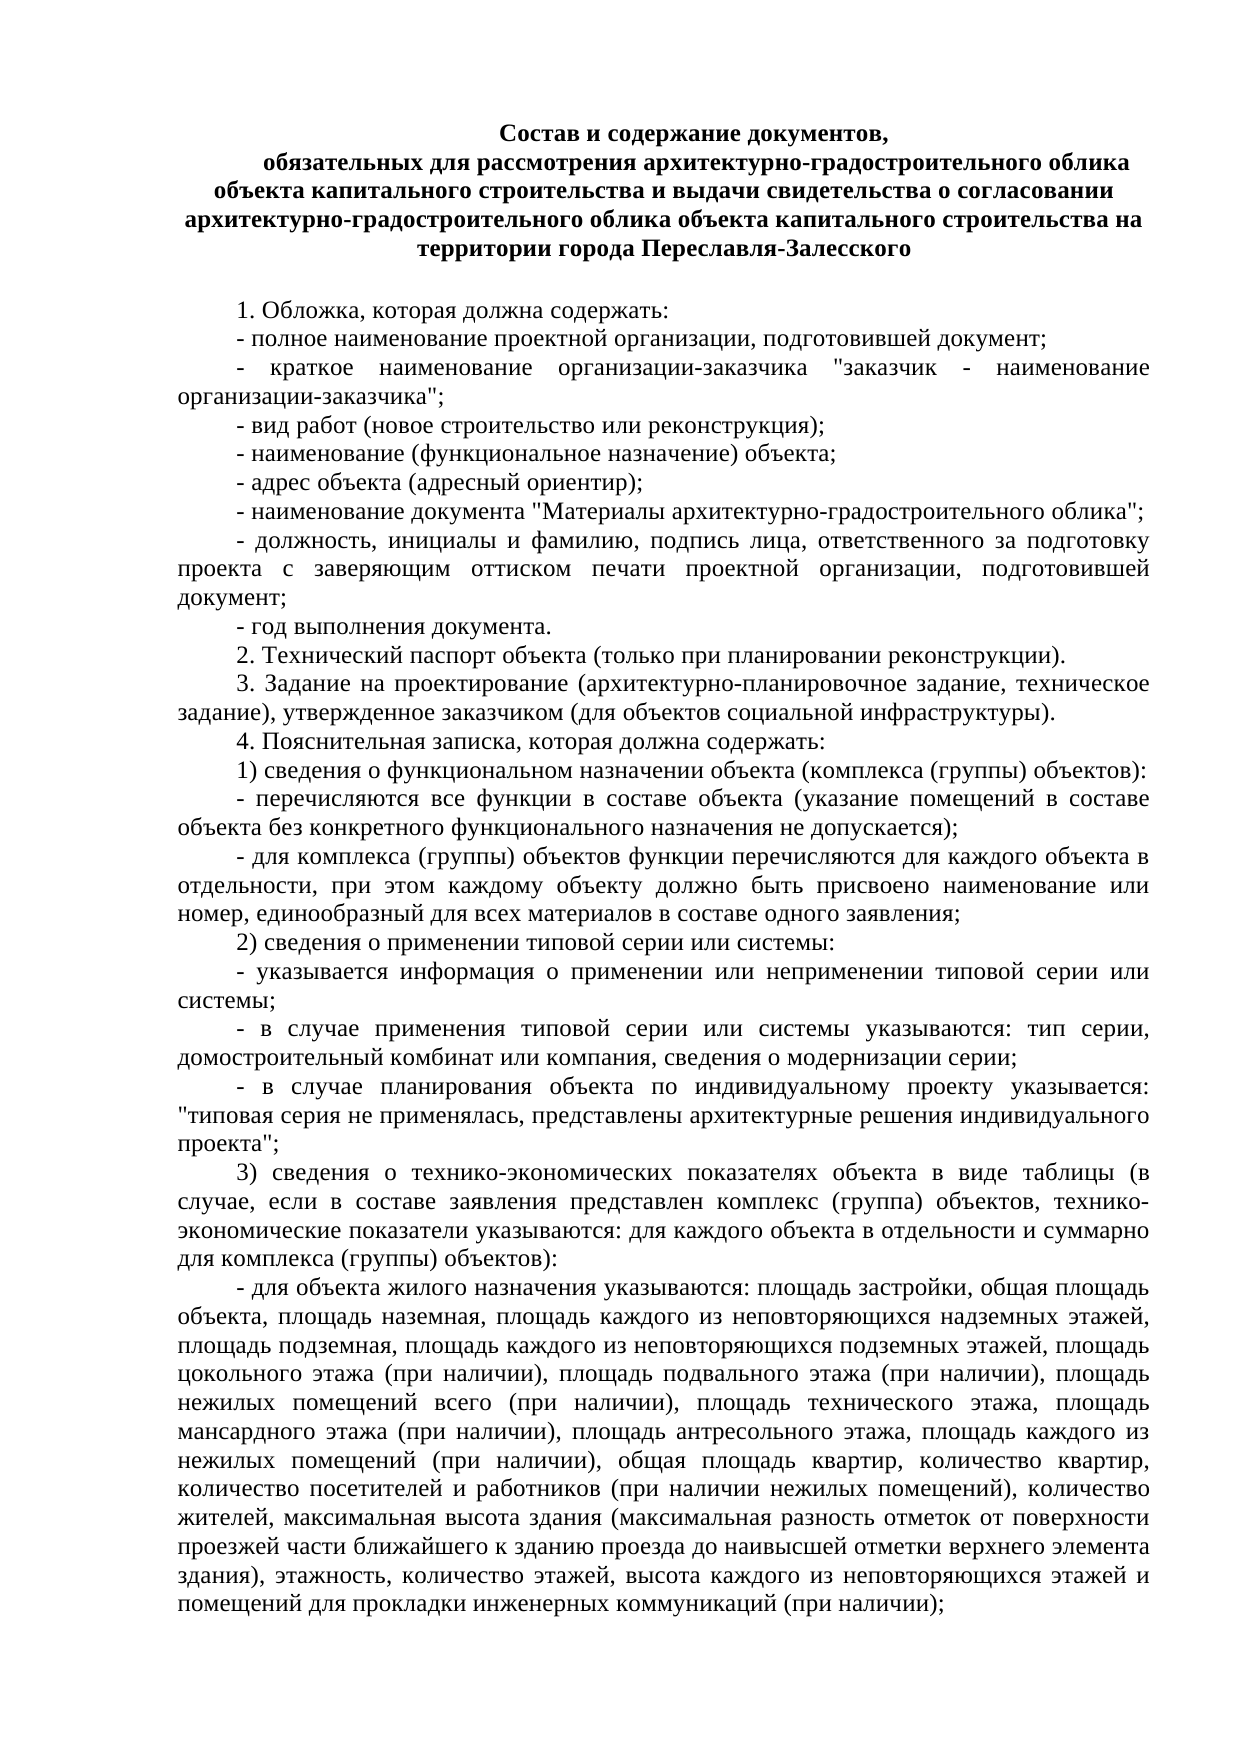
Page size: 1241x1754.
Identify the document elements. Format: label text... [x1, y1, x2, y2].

text 1) сведения о функциональном назначении объекта (комплекса (группы) объектов): [177, 755, 1152, 783]
text Состав и содержание документов, [177, 118, 1152, 147]
text - наименование документа "Материалы архитектурно-градостроительного облика"; [177, 496, 1152, 525]
text - краткое наименование организации-заказчика "заказчик - наименование организации-заказчика"; [177, 352, 1152, 410]
text 2) сведения о применении типовой серии или системы: [177, 927, 1152, 956]
text обязательных для рассмотрения архитектурно-градостроительного облика объекта капитального строительства и выдачи свидетельства о согласовании архитектурно-градостроительного облика объекта капитального строительства на территории города Переславля-Залесского [177, 147, 1152, 262]
text - в случае применения типовой серии или системы указываются: тип серии, домостроительный комбинат или компания, сведения о модернизации серии; [177, 1013, 1152, 1071]
text 4. Пояснительная записка, которая должна содержать: [177, 726, 1152, 755]
text - полное наименование проектной организации, подготовившей документ; [177, 323, 1152, 352]
text - должность, инициалы и фамилию, подпись лица, ответственного за подготовку проекта с заверяющим оттиском печати проектной организации, подготовившей документ; [177, 525, 1152, 611]
text - год выполнения документа. [177, 611, 1152, 640]
text - адрес объекта (адресный ориентир); [177, 467, 1152, 496]
text - перечисляются все функции в составе объекта (указание помещений в составе объекта без конкретного функционального назначения не допускается); [177, 783, 1152, 841]
text 3) сведения о технико-экономических показателях объекта в виде таблицы (в случае, если в составе заявления представлен комплекс (группа) объектов, технико-экономические показатели указываются: для каждого объекта в отдельности и суммарно для комплекса (группы) объектов): [177, 1157, 1152, 1272]
text - вид работ (новое строительство или реконструкция); [177, 410, 1152, 438]
text - для комплекса (группы) объектов функции перечисляются для каждого объекта в отдельности, при этом каждому объекту должно быть присвоено наименование или номер, единообразный для всех материалов в составе одного заявления; [177, 841, 1152, 927]
text - наименование (функциональное назначение) объекта; [177, 438, 1152, 467]
text - для объекта жилого назначения указываются: площадь застройки, общая площадь объекта, площадь наземная, площадь каждого из неповторяющихся надземных этажей, площадь подземная, площадь каждого из неповторяющихся подземных этажей, площадь цокольного этажа (при наличии), площадь подвального этажа (при наличии), площадь нежилых помещений всего (при наличии), площадь технического этажа, площадь мансардного этажа (при наличии), площадь антресольного этажа, площадь каждого из нежилых помещений (при наличии), общая площадь квартир, количество квартир, количество посетителей и работников (при наличии нежилых помещений), количество жителей, максимальная высота здания (максимальная разность отметок от поверхности проезжей части ближайшего к зданию проезда до наивысшей отметки верхнего элемента здания), этажность, количество этажей, высота каждого из неповторяющихся этажей и помещений для прокладки инженерных коммуникаций (при наличии); [177, 1272, 1152, 1617]
text 1. Обложка, которая должна содержать: [177, 295, 1152, 323]
text - указывается информация о применении или неприменении типовой серии или системы; [177, 956, 1152, 1013]
text 3. Задание на проектирование (архитектурно-планировочное задание, техническое задание), утвержденное заказчиком (для объектов социальной инфраструктуры). [177, 668, 1152, 726]
text 2. Технический паспорт объекта (только при планировании реконструкции). [177, 640, 1152, 668]
text - в случае планирования объекта по индивидуальному проекту указывается: "типовая серия не применялась, представлены архитектурные решения индивидуального проекта"; [177, 1071, 1152, 1157]
